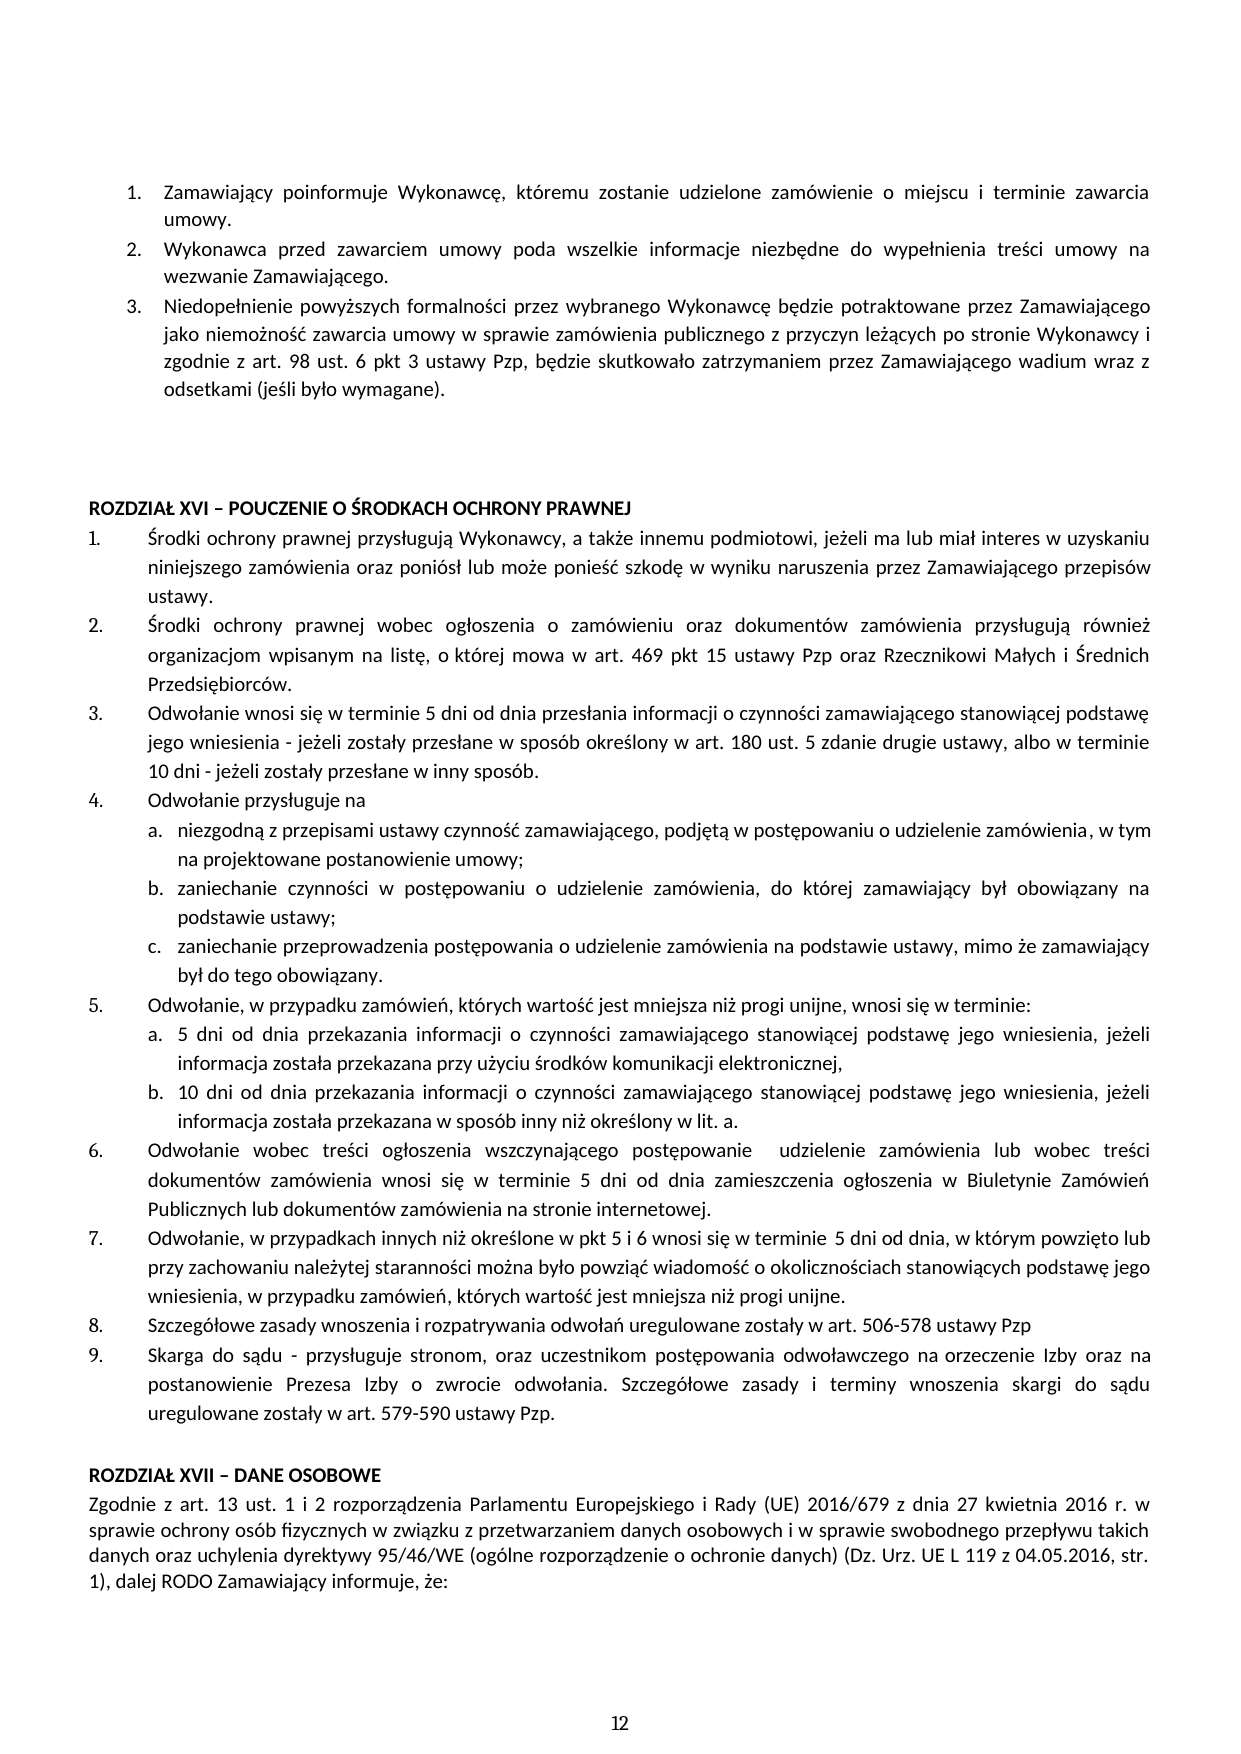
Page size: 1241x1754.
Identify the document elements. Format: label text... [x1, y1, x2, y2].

list Odwołanie przysługuje na [89, 788, 1152, 813]
list Skarga do sądu - przysługuje stronom, oraz uczestnikom postępowania odwoławczego na orzeczenie Izby oraz na postanowienie Prezesa Izby o zwrocie odwołania. Szczegółowe zasady i terminy wnoszenia skargi do sądu uregulowane zostały w art. 579-590 ustawy Pzp. [89, 1342, 1152, 1426]
list 10 dni od dnia przekazania informacji o czynności zamawiającego stanowiącej podstawę jego wniesienia, jeżeli informacja została przekazana w sposób inny niż określony w lit. a. [148, 1079, 1152, 1134]
list zaniechanie przeprowadzenia postępowania o udzielenie zamówienia na podstawie ustawy, mimo że zamawiający był do tego obowiązany. [148, 933, 1152, 988]
text Zgodnie z art. 13 ust. 1 i 2 rozporządzenia Parlamentu Europejskiego i Rady (UE) 2016/679 z dnia 27 kwietnia 2016 r. w sprawie ochrony osób fizycznych w związku z przetwarzaniem danych osobowych i w sprawie swobodnego przepływu takich danych oraz uchylenia dyrektywy 95/46/WE (ogólne rozporządzenie o ochronie danych) (Dz. Urz. UE L 119 z 04.05.2016, str. 1), dalej RODO Zamawiający informuje, że: [89, 1492, 1152, 1593]
list Środki ochrony prawnej wobec ogłoszenia o zamówieniu oraz dokumentów zamówienia przysługują również organizacjom wpisanym na listę, o której mowa w art. 469 pkt 15 ustawy Pzp oraz Rzecznikowi Małych i Średnich Przedsiębiorców. [89, 613, 1152, 696]
list niezgodną z przepisami ustawy czynność zamawiającego, podjętą w postępowaniu o udzielenie zamówienia, w tym na projektowane postanowienie umowy; [148, 817, 1152, 871]
list Środki ochrony prawnej przysługują Wykonawcy, a także innemu podmiotowi, jeżeli ma lub miał interes w uzyskaniu niniejszego zamówienia oraz poniósł lub może ponieść szkodę w wyniku naruszenia przez Zamawiającego przepisów ustawy. [89, 525, 1152, 609]
text ROZDZIAŁ XVI – POUCZENIE O ŚRODKACH OCHRONY PRAWNEJ [89, 495, 1152, 521]
list Zamawiający poinformuje Wykonawcę, któremu zostanie udzielone zamówienie o miejscu i terminie zawarcia umowy. [126, 179, 1152, 232]
list Odwołanie wnosi się w terminie 5 dni od dnia przesłania informacji o czynności zamawiającego stanowiącej podstawę jego wniesienia - jeżeli zostały przesłane w sposób określony w art. 180 ust. 5 zdanie drugie ustawy, albo w terminie 10 dni - jeżeli zostały przesłane w inny sposób. [89, 700, 1152, 784]
list zaniechanie czynności w postępowaniu o udzielenie zamówienia, do której zamawiający był obowiązany na podstawie ustawy; [148, 875, 1152, 930]
list Wykonawca przed zawarciem umowy poda wszelkie informacje niezbędne do wypełnienia treści umowy na wezwanie Zamawiającego. [126, 236, 1152, 289]
list Niedopełnienie powyższych formalności przez wybranego Wykonawcę będzie potraktowane przez Zamawiającego jako niemożność zawarcia umowy w sprawie zamówienia publicznego z przyczyn leżących po stronie Wykonawcy i zgodnie z art. 98 ust. 6 pkt 3 ustawy Pzp, będzie skutkowało zatrzymaniem przez Zamawiającego wadium wraz z odsetkami (jeśli było wymagane). [126, 293, 1152, 401]
list Szczegółowe zasady wnoszenia i rozpatrywania odwołań uregulowane zostały w art. 506-578 ustawy Pzp [89, 1313, 1152, 1338]
list Odwołanie, w przypadku zamówień, których wartość jest mniejsza niż progi unijne, wnosi się w terminie: [89, 992, 1152, 1017]
list Odwołanie, w przypadkach innych niż określone w pkt 5 i 6 wnosi się w terminie 5 dni od dnia, w którym powzięto lub przy zachowaniu należytej staranności można było powziąć wiadomość o okolicznościach stanowiących podstawę jego wniesienia, w przypadku zamówień, których wartość jest mniejsza niż progi unijne. [89, 1225, 1152, 1309]
list 5 dni od dnia przekazania informacji o czynności zamawiającego stanowiącej podstawę jego wniesienia, jeżeli informacja została przekazana przy użyciu środków komunikacji elektronicznej, [148, 1021, 1152, 1076]
text ROZDZIAŁ XVII – DANE OSOBOWE [89, 1462, 1152, 1487]
list Odwołanie wobec treści ogłoszenia wszczynającego postępowanie udzielenie zamówienia lub wobec treści dokumentów zamówienia wnosi się w terminie 5 dni od dnia zamieszczenia ogłoszenia w Biuletynie Zamówień Publicznych lub dokumentów zamówienia na stronie internetowej. [89, 1138, 1152, 1221]
